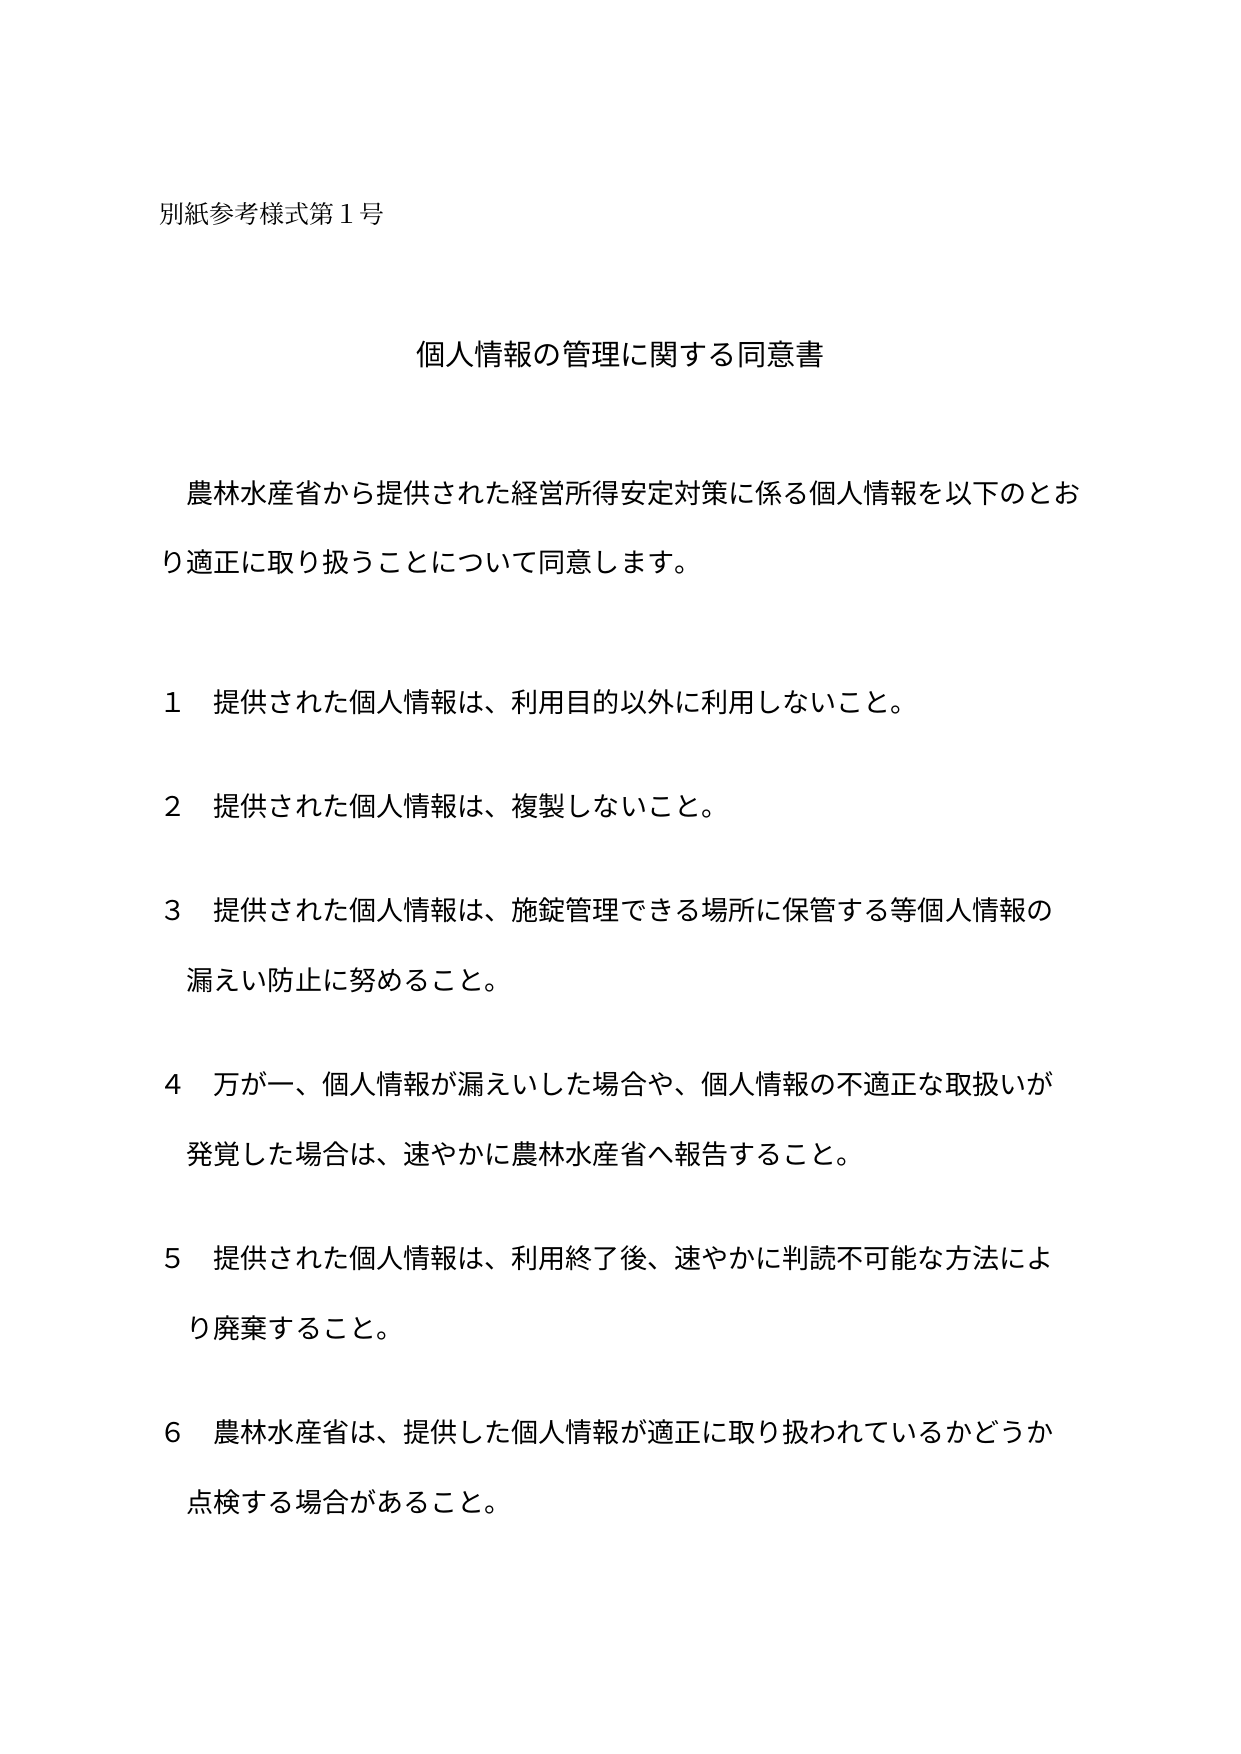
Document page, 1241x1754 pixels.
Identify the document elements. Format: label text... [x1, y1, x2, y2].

text 漏えい防止に努めること。 [159, 944, 1081, 1013]
text 点検する場合があること。 [159, 1466, 1081, 1535]
text 個人情報の管理に関する同意書 [159, 318, 1081, 387]
text ３ 提供された個人情報は、施錠管理できる場所に保管する等個人情報の [159, 874, 1081, 944]
text 農林水産省から提供された経営所得安定対策に係る個人情報を以下のとおり適正に取り扱うことについて同意します。 [159, 457, 1081, 596]
text 別紙参考様式第１号 [159, 178, 1081, 248]
text ４ 万が一、個人情報が漏えいした場合や、個人情報の不適正な取扱いが [159, 1048, 1081, 1118]
text り廃棄すること。 [159, 1292, 1081, 1361]
text ５ 提供された個人情報は、利用終了後、速やかに判読不可能な方法によ [159, 1222, 1081, 1292]
text 発覚した場合は、速やかに農林水産省へ報告すること。 [159, 1118, 1081, 1187]
text ６ 農林水産省は、提供した個人情報が適正に取り扱われているかどうか [159, 1396, 1081, 1466]
text １ 提供された個人情報は、利用目的以外に利用しないこと。 [159, 666, 1081, 735]
text ２ 提供された個人情報は、複製しないこと。 [159, 770, 1081, 839]
